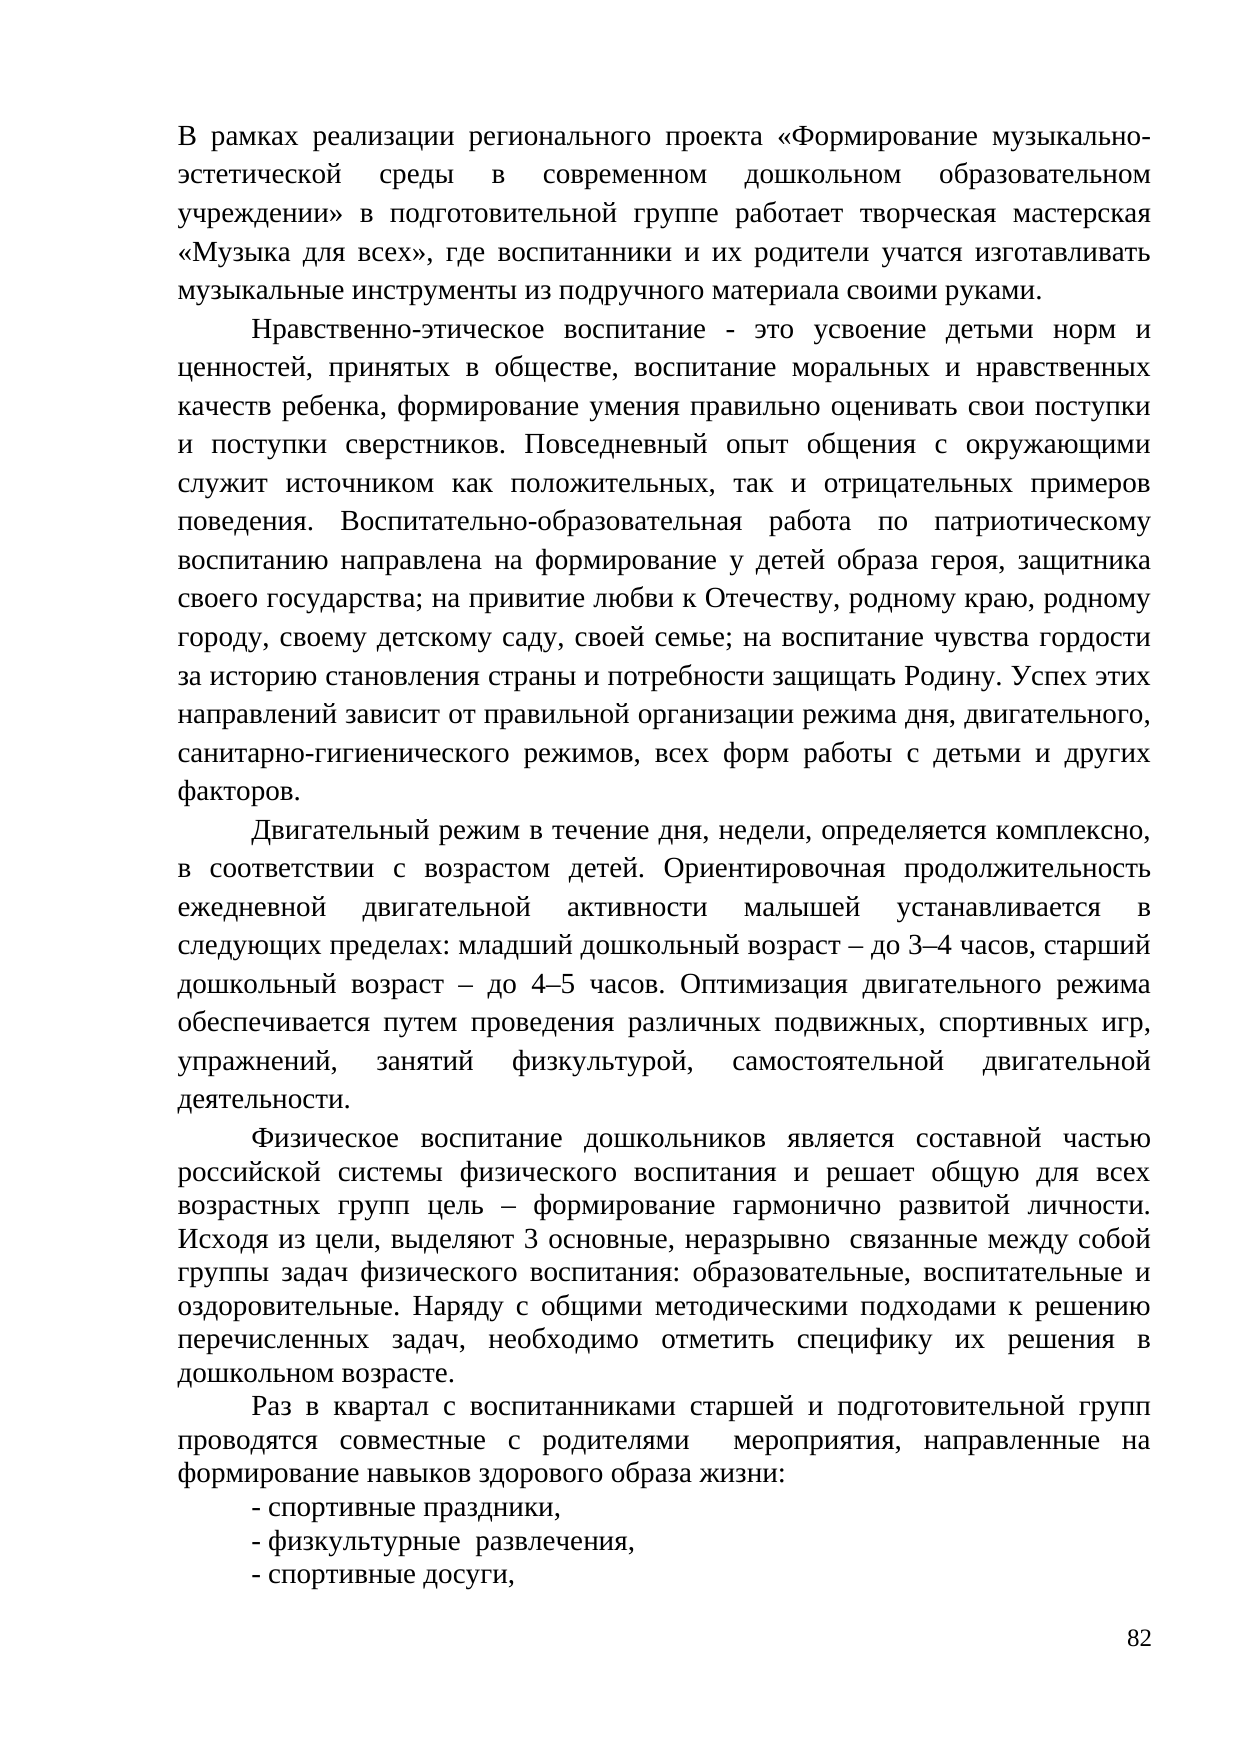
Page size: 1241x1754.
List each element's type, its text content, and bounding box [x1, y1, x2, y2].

text Двигательный режим в течение дня, недели, определяется комплексно, в соответствии с возрастом детей. Ориентировочная продолжительность ежедневной двигательной активности малышей устанавливается в следующих пределах: младший дошкольный возраст – до 3–4 часов, старший дошкольный возраст – до 4–5 часов. Оптимизация двигательного режима обеспечивается путем проведения различных подвижных, спортивных игр, упражнений, занятий физкультурой, самостоятельной двигательной деятельности. [177, 812, 1152, 1115]
text Нравственно-этическое воспитание - это усвоение детьми норм и ценностей, принятых в обществе, воспитание моральных и нравственных качеств ребенка, формирование умения правильно оценивать свои поступки и поступки сверстников. Повседневный опыт общения с окружающими служит источником как положительных, так и отрицательных примеров поведения. Воспитательно-образовательная работа по патриотическому воспитанию направлена на формирование у детей образа героя, защитника своего государства; на привитие любви к Отечеству, родному краю, родному городу, своему детскому саду, своей семье; на воспитание чувства гордости за историю становления страны и потребности защищать Родину. Успех этих направлений зависит от правильной организации режима дня, двигательного, санитарно-гигиенического режимов, всех форм работы с детьми и других факторов. [177, 311, 1152, 807]
text - спортивные досуги, [177, 1556, 1152, 1590]
text Раз в квартал с воспитанниками старшей и подготовительной групп проводятся совместные с родителями мероприятия, направленные на формирование навыков здорового образа жизни: [177, 1388, 1152, 1489]
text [177, 118, 1152, 306]
text Физическое воспитание дошкольников является составной частью российской системы физического воспитания и решает общую для всех возрастных групп цель – формирование гармонично развитой личности. Исходя из цели, выделяют 3 основные, неразрывно связанные между собой группы задач физического воспитания: образовательные, воспитательные и оздоровительные. Наряду с общими методическими подходами к решению перечисленных задач, необходимо отметить специфику их решения в дошкольном возрасте. [177, 1120, 1152, 1388]
text - спортивные праздники, [177, 1489, 1152, 1523]
text - физкультурные развлечения, [177, 1523, 1152, 1556]
